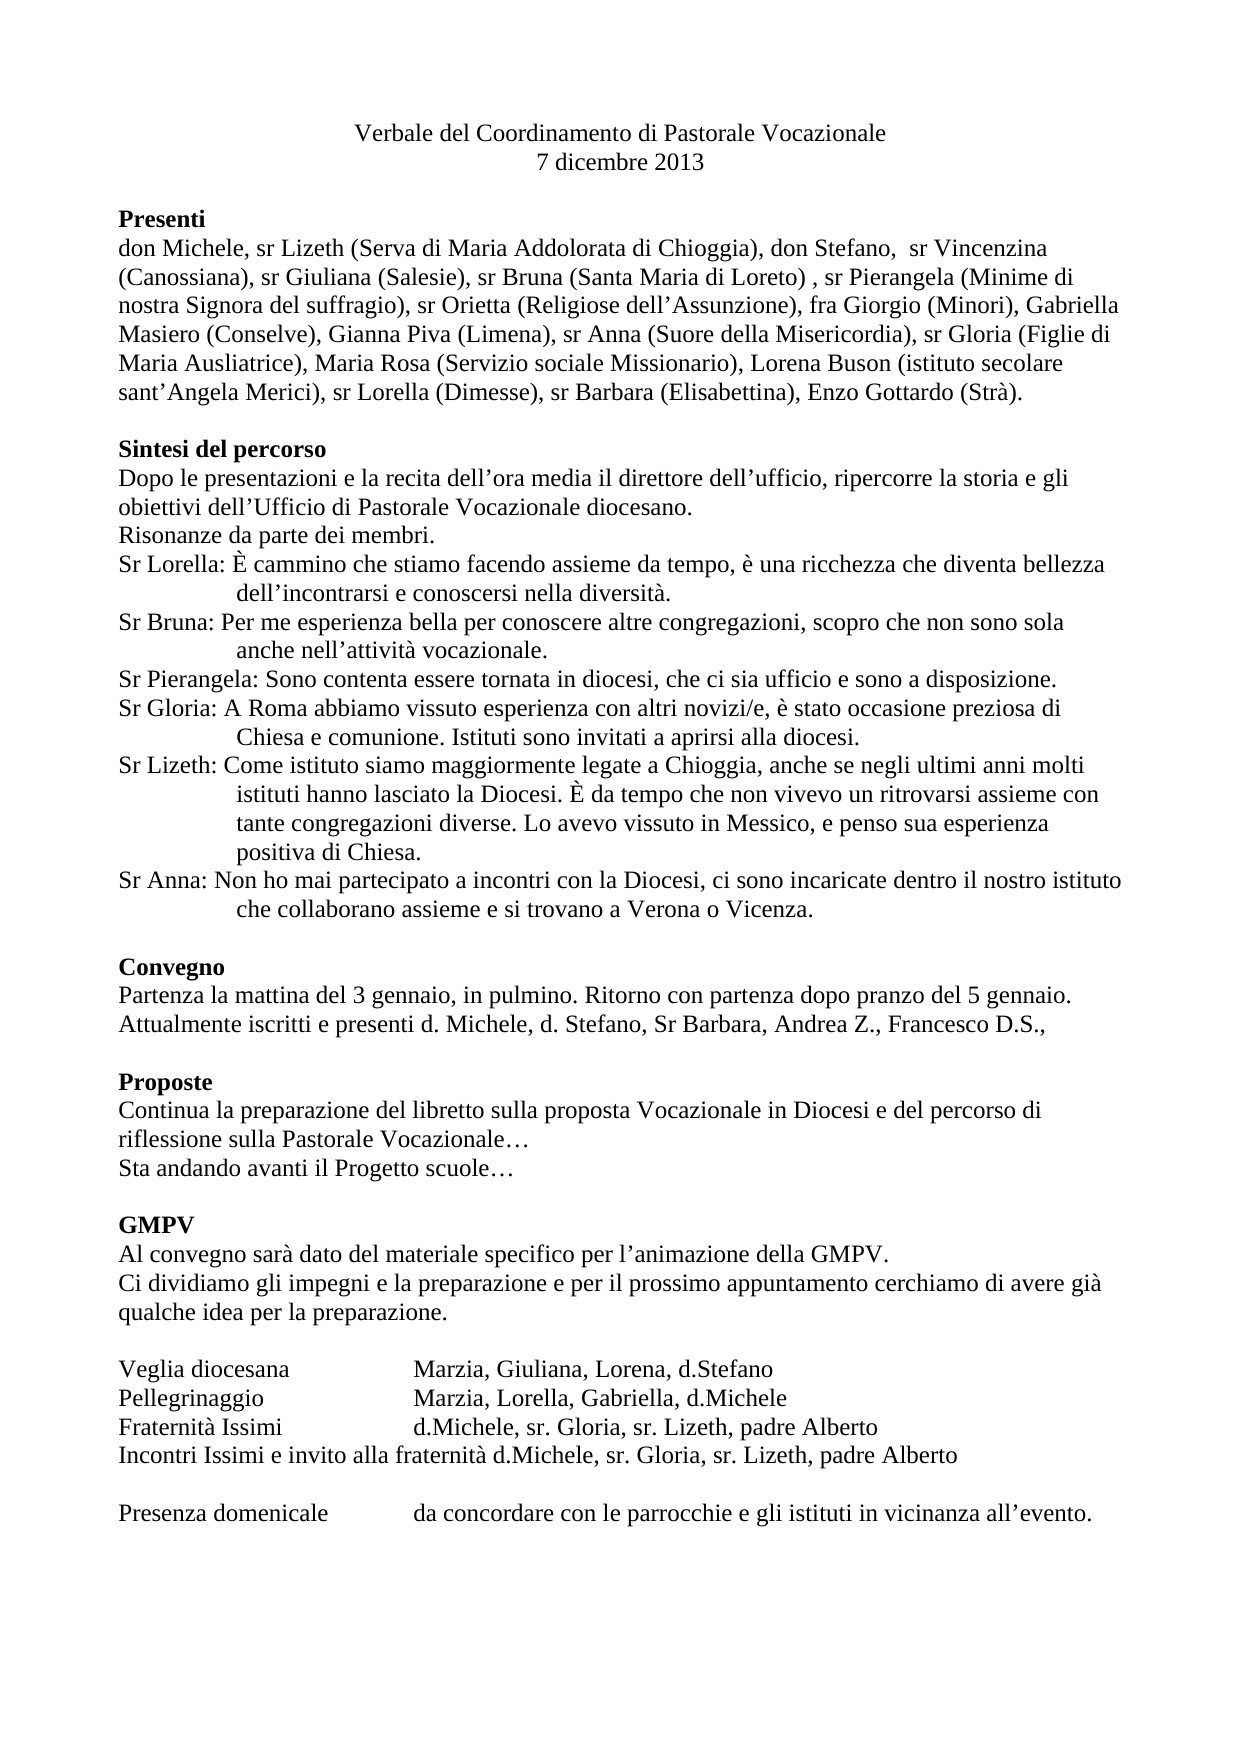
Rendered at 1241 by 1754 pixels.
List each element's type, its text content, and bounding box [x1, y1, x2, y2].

text Ci dividiamo gli impegni e la preparazione e per il prossimo appuntamento cerchiamo di avere già qualche idea per la preparazione. [118, 1268, 1122, 1326]
text Fraternità Issimi d.Michele, sr. Gloria, sr. Lizeth, padre Alberto [118, 1412, 1122, 1441]
text Presenti [118, 204, 1122, 233]
text Sr Lorella: È cammino che stiamo facendo assieme da tempo, è una ricchezza che diventa bellezza dell’incontrarsi e conoscersi nella diversità. [118, 549, 1122, 607]
text GMPV [118, 1211, 1122, 1239]
text Veglia diocesana Marzia, Giuliana, Lorena, d.Stefano [118, 1354, 1122, 1383]
text Continua la preparazione del libretto sulla proposta Vocazionale in Diocesi e del percorso di riflessione sulla Pastorale Vocazionale… [118, 1096, 1122, 1153]
text Sr Anna: Non ho mai partecipato a incontri con la Diocesi, ci sono incaricate dentro il nostro istituto che collaborano assieme e si trovano a Verona o Vicenza. [118, 866, 1122, 923]
text 7 dicembre 2013 [118, 147, 1122, 176]
text Sr Lizeth: Come istituto siamo maggiormente legate a Chioggia, anche se negli ultimi anni molti istituti hanno lasciato la Diocesi. È da tempo che non vivevo un ritrovarsi assieme con tante congregazioni diverse. Lo avevo vissuto in Messico, e penso sua esperienza positiva di Chiesa. [118, 751, 1122, 866]
text Sintesi del percorso [118, 434, 1122, 463]
text Dopo le presentazioni e la recita dell’ora media il direttore dell’ufficio, ripercorre la storia e gli obiettivi dell’Ufficio di Pastorale Vocazionale diocesano. [118, 463, 1122, 521]
text don Michele, sr Lizeth (Serva di Maria Addolorata di Chioggia), don Stefano, sr Vincenzina (Canossiana), sr Giuliana (Salesie), sr Bruna (Santa Maria di Loreto) , sr Pierangela (Minime di nostra Signora del suffragio), sr Orietta (Religiose dell’Assunzione), fra Giorgio (Minori), Gabriella Masiero (Conselve), Gianna Piva (Limena), sr Anna (Suore della Misericordia), sr Gloria (Figlie di Maria Ausliatrice), Maria Rosa (Servizio sociale Missionario), Lorena Buson (istituto secolare sant’Angela Merici), sr Lorella (Dimesse), sr Barbara (Elisabettina), Enzo Gottardo (Strà). [118, 233, 1122, 406]
text Sta andando avanti il Progetto scuole… [118, 1153, 1122, 1182]
text Pellegrinaggio Marzia, Lorella, Gabriella, d.Michele [118, 1383, 1122, 1412]
text Proposte [118, 1067, 1122, 1096]
text Partenza la mattina del 3 gennaio, in pulmino. Ritorno con partenza dopo pranzo del 5 gennaio. [118, 981, 1122, 1009]
text Convegno [118, 952, 1122, 981]
text Incontri Issimi e invito alla fraternità d.Michele, sr. Gloria, sr. Lizeth, padre Alberto [118, 1441, 1122, 1469]
text Al convegno sarà dato del materiale specifico per l’animazione della GMPV. [118, 1239, 1122, 1268]
text Sr Gloria: A Roma abbiamo vissuto esperienza con altri novizi/e, è stato occasione preziosa di Chiesa e comunione. Istituti sono invitati a aprirsi alla diocesi. [118, 693, 1122, 751]
text Risonanze da parte dei membri. [118, 521, 1122, 549]
text Attualmente iscritti e presenti d. Michele, d. Stefano, Sr Barbara, Andrea Z., Francesco D.S., [118, 1009, 1122, 1038]
text Verbale del Coordinamento di Pastorale Vocazionale [118, 118, 1122, 147]
text Sr Bruna: Per me esperienza bella per conoscere altre congregazioni, scopro che non sono sola anche nell’attività vocazionale. [118, 607, 1122, 664]
text Sr Pierangela: Sono contenta essere tornata in diocesi, che ci sia ufficio e sono a disposizione. [118, 664, 1122, 693]
text Presenza domenicale da concordare con le parrocchie e gli istituti in vicinanza all’evento. [118, 1498, 1122, 1527]
